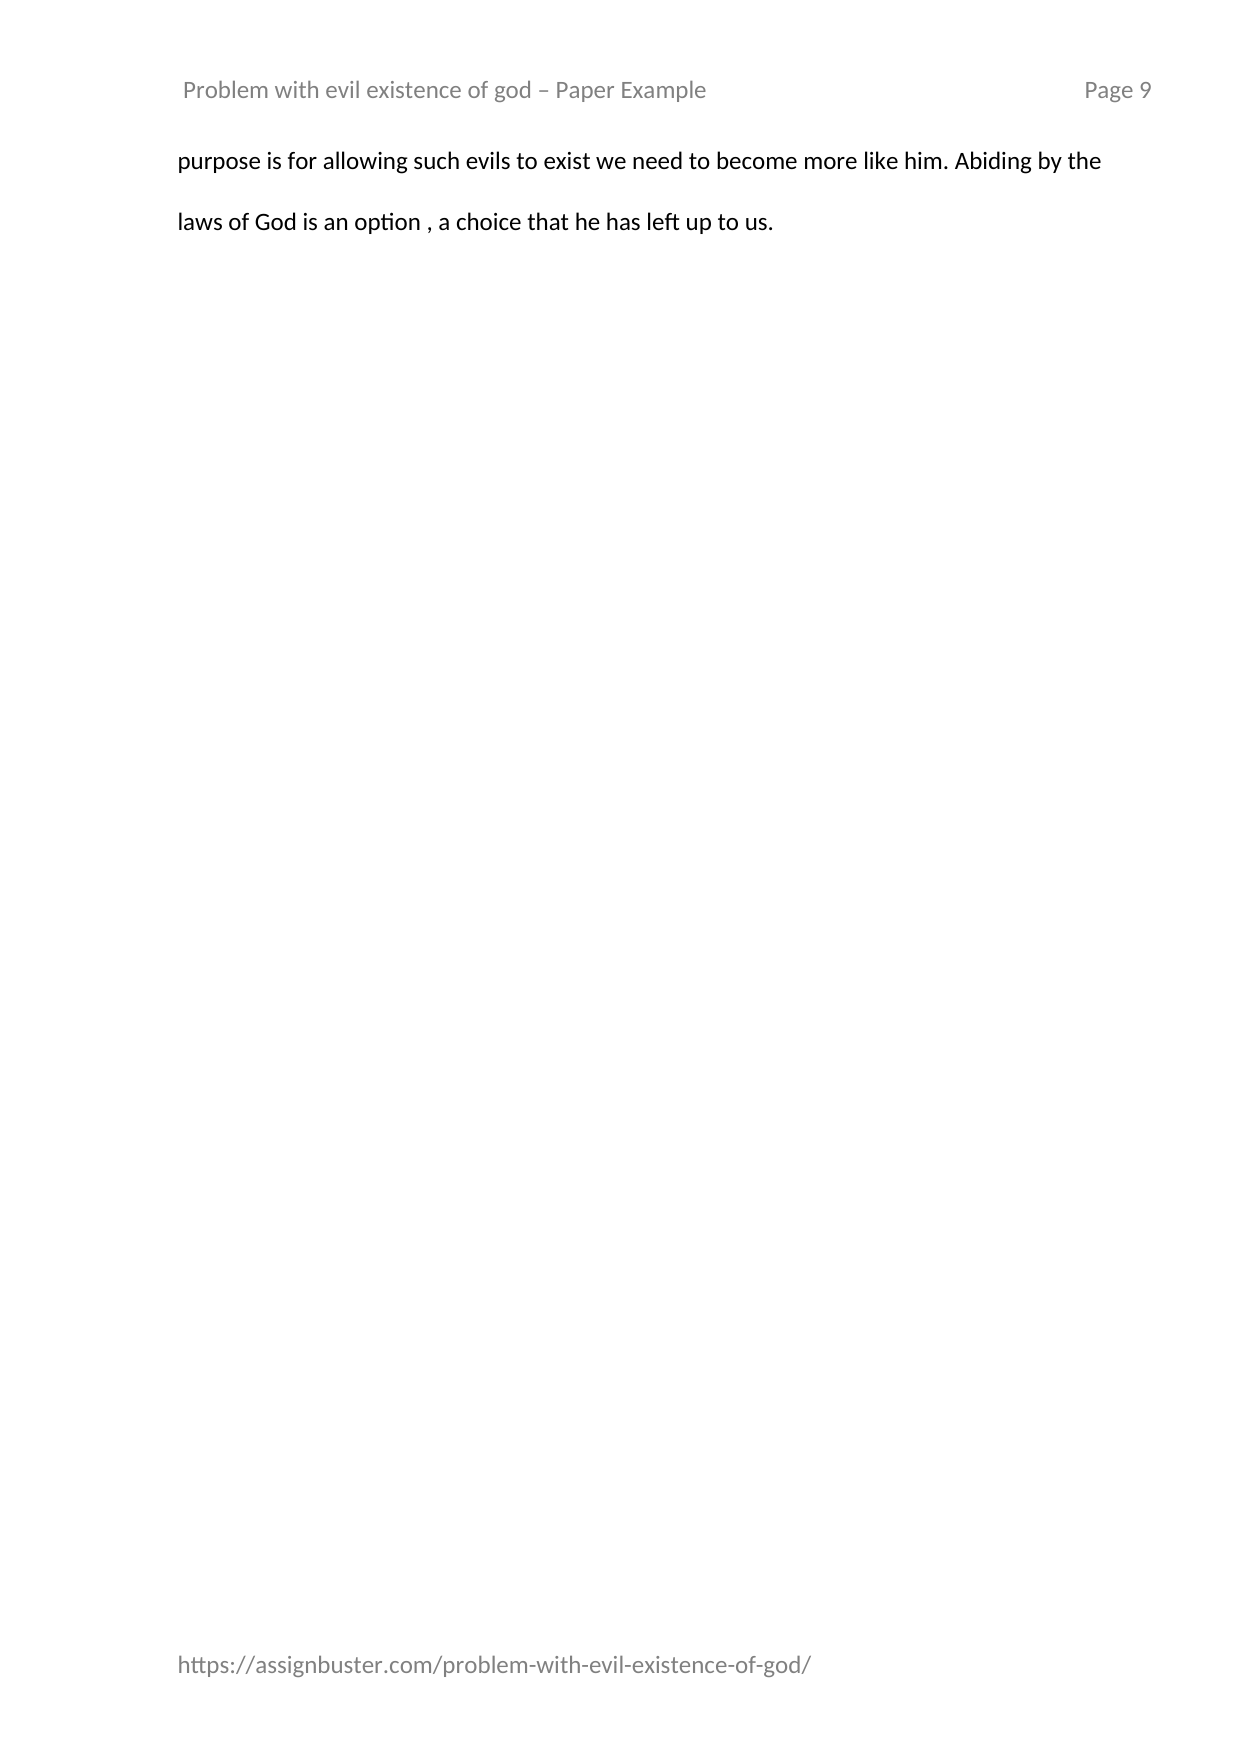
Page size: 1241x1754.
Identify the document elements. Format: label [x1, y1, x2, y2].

text [177, 145, 1152, 237]
